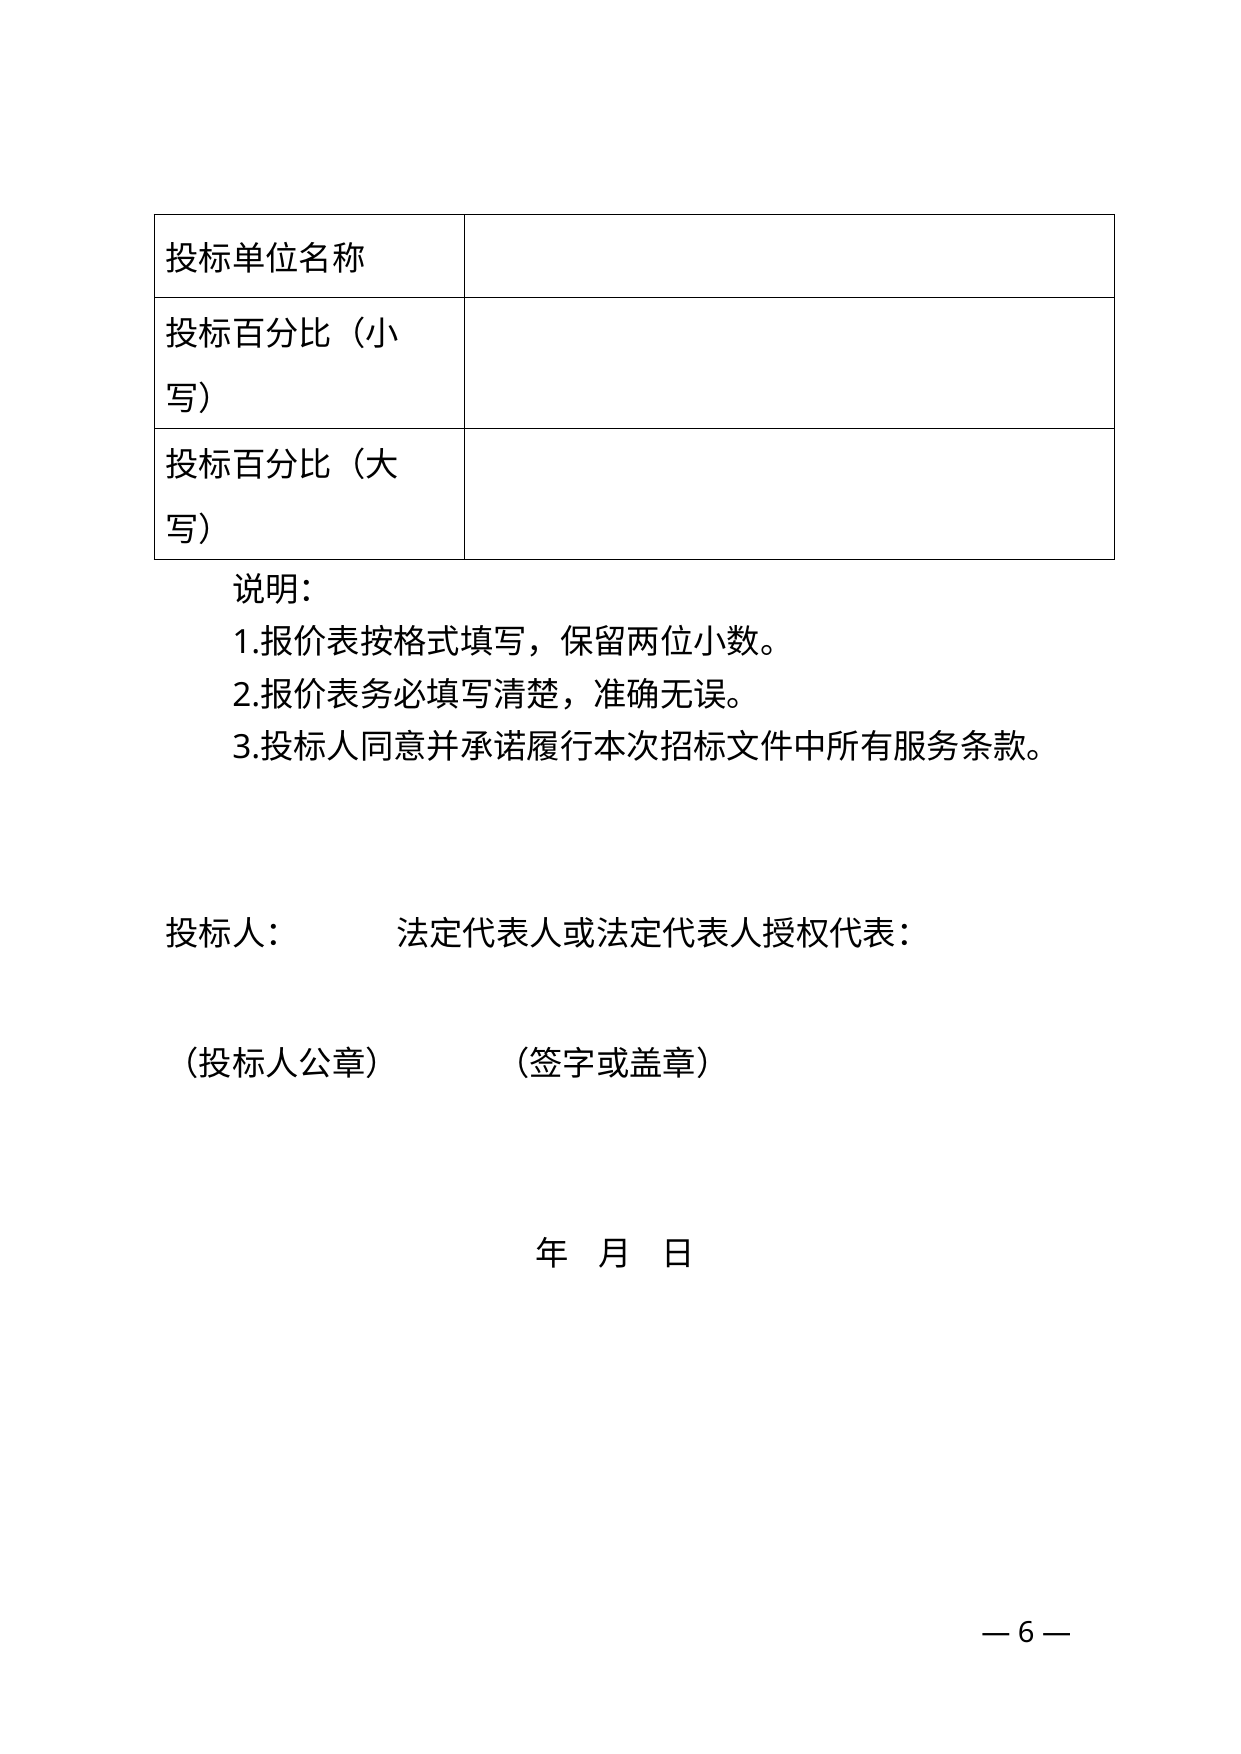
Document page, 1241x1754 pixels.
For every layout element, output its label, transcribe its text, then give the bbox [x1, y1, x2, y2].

text 投标人： 法定代表人或法定代表人授权代表： [165, 898, 1087, 963]
text 1.报价表按格式填写，保留两位小数。 [165, 612, 1087, 664]
text 年 月 日 [165, 1223, 1087, 1276]
text 2.报价表务必填写清楚，准确无误。 [165, 664, 1087, 716]
table_cell 投标单位名称 [155, 215, 464, 297]
table_cell [465, 298, 1114, 428]
table_cell [465, 429, 1114, 559]
text 说明： [165, 560, 1087, 612]
table_cell [465, 215, 1114, 297]
table_cell 投标百分比（小写） [155, 298, 464, 428]
text 3.投标人同意并承诺履行本次招标文件中所有服务条款。 [165, 716, 1087, 768]
text （投标人公章） （签字或盖章） [165, 1028, 1087, 1093]
table_cell 投标百分比（大写） [155, 429, 464, 559]
